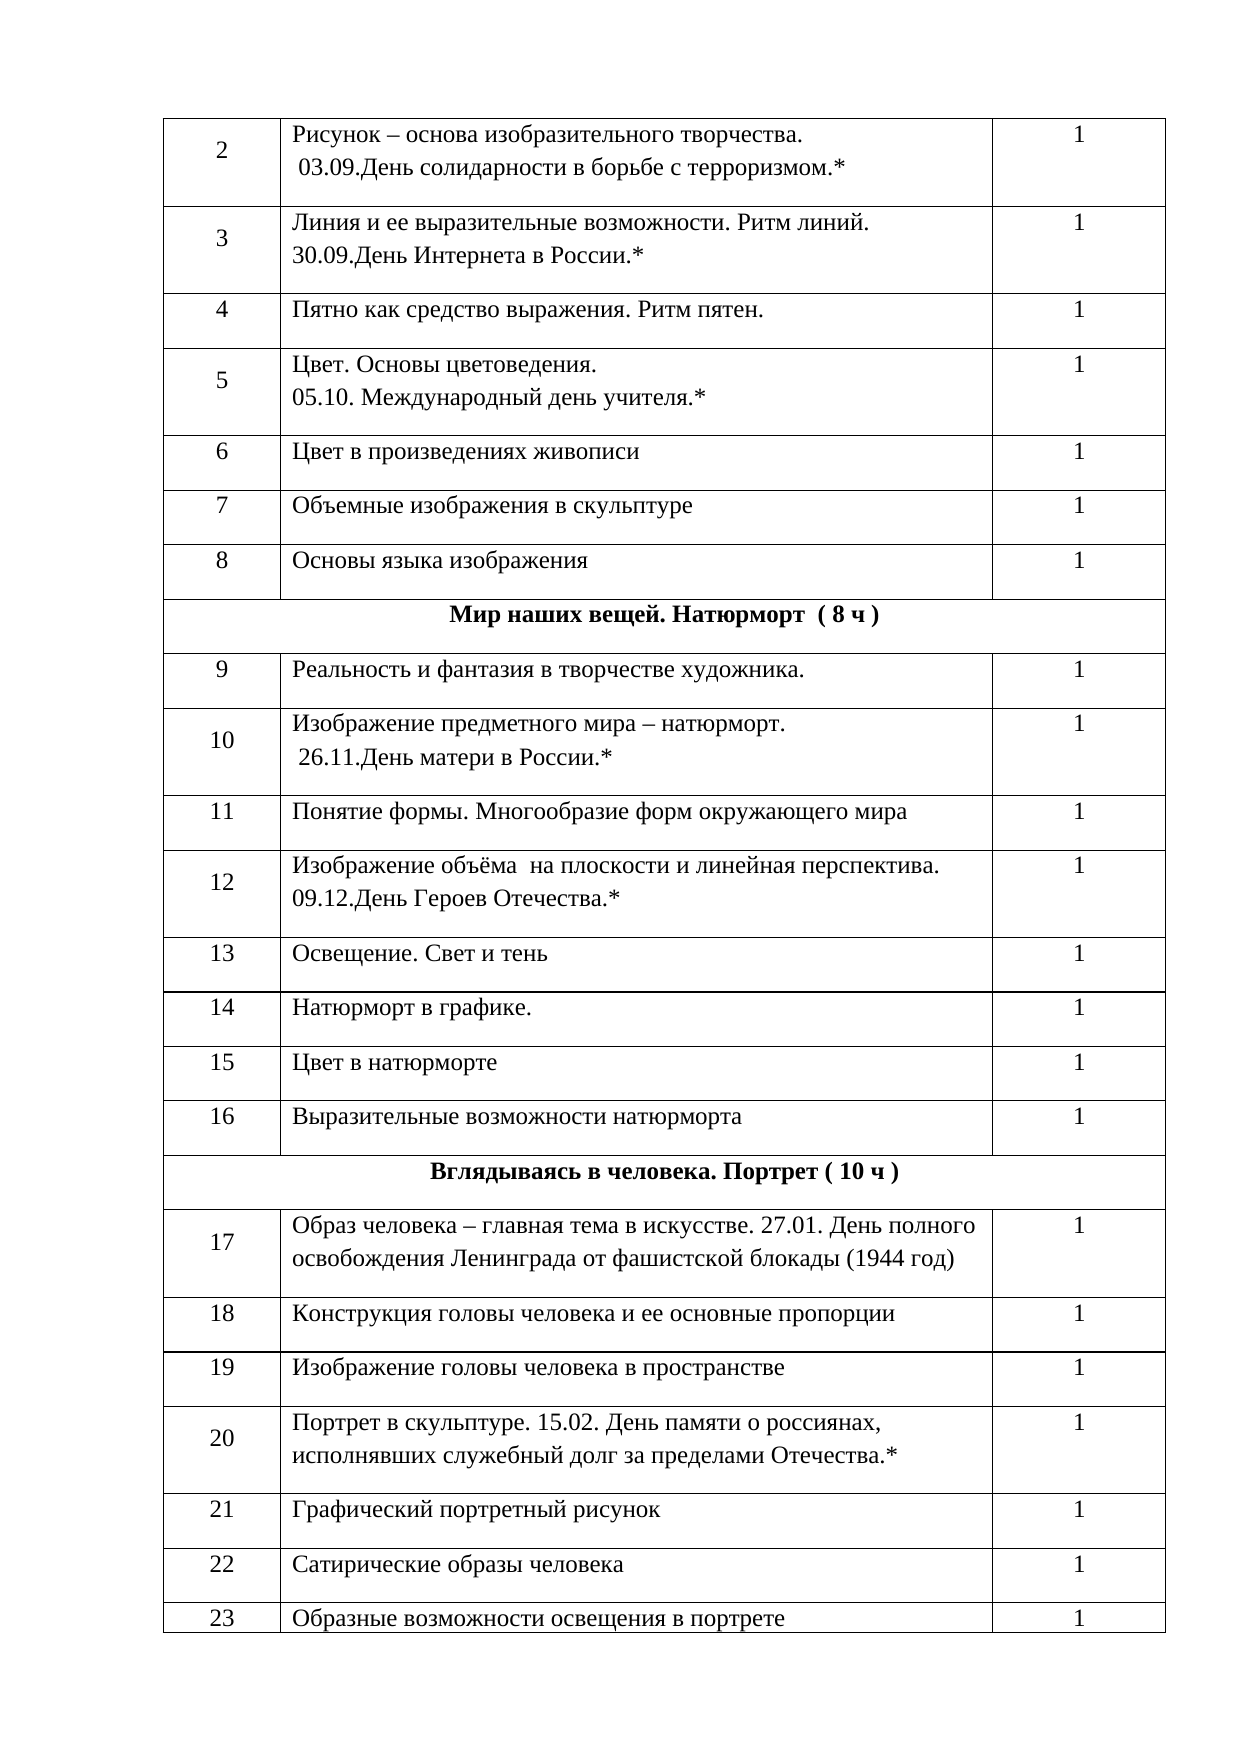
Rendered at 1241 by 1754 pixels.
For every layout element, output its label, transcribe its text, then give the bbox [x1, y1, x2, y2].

table_cell 10 [164, 709, 280, 795]
table_cell 2 [164, 119, 280, 206]
table_cell 18 [164, 1298, 280, 1351]
table_cell 1 [993, 1298, 1165, 1351]
table_cell 1 [993, 436, 1165, 489]
table_cell 1 [993, 545, 1165, 598]
table_cell 13 [164, 938, 280, 991]
table_cell 1 [993, 1549, 1165, 1602]
table_cell 1 [993, 1407, 1165, 1493]
table_cell 1 [993, 491, 1165, 544]
table_cell 1 [993, 1047, 1165, 1100]
table_cell 1 [993, 1101, 1165, 1155]
table_cell 23 [164, 1603, 280, 1632]
table_cell 1 [993, 207, 1165, 293]
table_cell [281, 1603, 992, 1632]
table_cell 21 [164, 1494, 280, 1548]
table_cell 3 [164, 207, 280, 293]
table_cell 20 [164, 1407, 280, 1493]
table_cell Цвет в произведениях живописи [281, 436, 992, 489]
table_cell 1 [993, 796, 1165, 849]
table_cell Понятие формы. Многообразие форм окружающего мира [281, 796, 992, 849]
table_cell 1 [993, 294, 1165, 348]
table_cell 1 [993, 938, 1165, 991]
table_cell 7 [164, 491, 280, 544]
table_cell 14 [164, 993, 280, 1046]
table_cell Портрет в скульптуре. 15.02. День памяти о россиянах, исполнявших служебный долг за пределами Отечества.* [281, 1407, 992, 1493]
table_cell Изображение предметного мира – натюрморт. 26.11.День матери в России.* [281, 709, 992, 795]
table_cell 1 [993, 1494, 1165, 1548]
table_cell Выразительные возможности натюрморта [281, 1101, 992, 1155]
table_cell Реальность и фантазия в творчестве художника. [281, 654, 992, 707]
table_cell Конструкция головы человека и ее основные пропорции [281, 1298, 992, 1351]
table_cell 9 [164, 654, 280, 707]
table_cell 11 [164, 796, 280, 849]
table_cell 1 [993, 349, 1165, 435]
table_cell 1 [993, 119, 1165, 206]
table_cell Освещение. Свет и тень [281, 938, 992, 991]
table_cell Образ человека – главная тема в искусстве. 27.01. День полного освобождения Ленинграда от фашистской блокады (1944 год) [281, 1210, 992, 1297]
table_cell Вглядываясь в человека. Портрет ( 10 ч ) [164, 1156, 1165, 1209]
table_cell 5 [164, 349, 280, 435]
table_cell 1 [993, 993, 1165, 1046]
table_cell Рисунок – основа изобразительного творчества. 03.09.День солидарности в борьбе с терроризмом.* [281, 119, 992, 206]
table_cell Мир наших вещей. Натюрморт ( 8 ч ) [164, 600, 1165, 653]
table_cell Цвет в натюрморте [281, 1047, 992, 1100]
table_cell Графический портретный рисунок [281, 1494, 992, 1548]
table_cell Натюрморт в графике. [281, 993, 992, 1046]
table_cell 22 [164, 1549, 280, 1602]
table_cell Сатирические образы человека [281, 1549, 992, 1602]
table_cell 6 [164, 436, 280, 489]
table_cell Цвет. Основы цветоведения. 05.10. Международный день учителя.* [281, 349, 992, 435]
table_cell 1 [993, 1353, 1165, 1406]
table_cell Пятно как средство выражения. Ритм пятен. [281, 294, 992, 348]
table_cell 1 [993, 709, 1165, 795]
table_cell 4 [164, 294, 280, 348]
table_cell Линия и ее выразительные возможности. Ритм линий. 30.09.День Интернета в России.* [281, 207, 992, 293]
table_cell 1 [993, 654, 1165, 707]
table_cell 16 [164, 1101, 280, 1155]
table_cell Объемные изображения в скульптуре [281, 491, 992, 544]
table_cell 1 [993, 1210, 1165, 1297]
table_cell Основы языка изображения [281, 545, 992, 598]
table_cell 1 [993, 1603, 1165, 1632]
table_cell 15 [164, 1047, 280, 1100]
table_cell 12 [164, 851, 280, 937]
table_cell Изображение объёма на плоскости и линейная перспектива. 09.12.День Героев Отечества.* [281, 851, 992, 937]
table_cell 17 [164, 1210, 280, 1297]
table_cell 1 [993, 851, 1165, 937]
table_cell 19 [164, 1353, 280, 1406]
table_cell 8 [164, 545, 280, 598]
table_cell Изображение головы человека в пространстве [281, 1353, 992, 1406]
